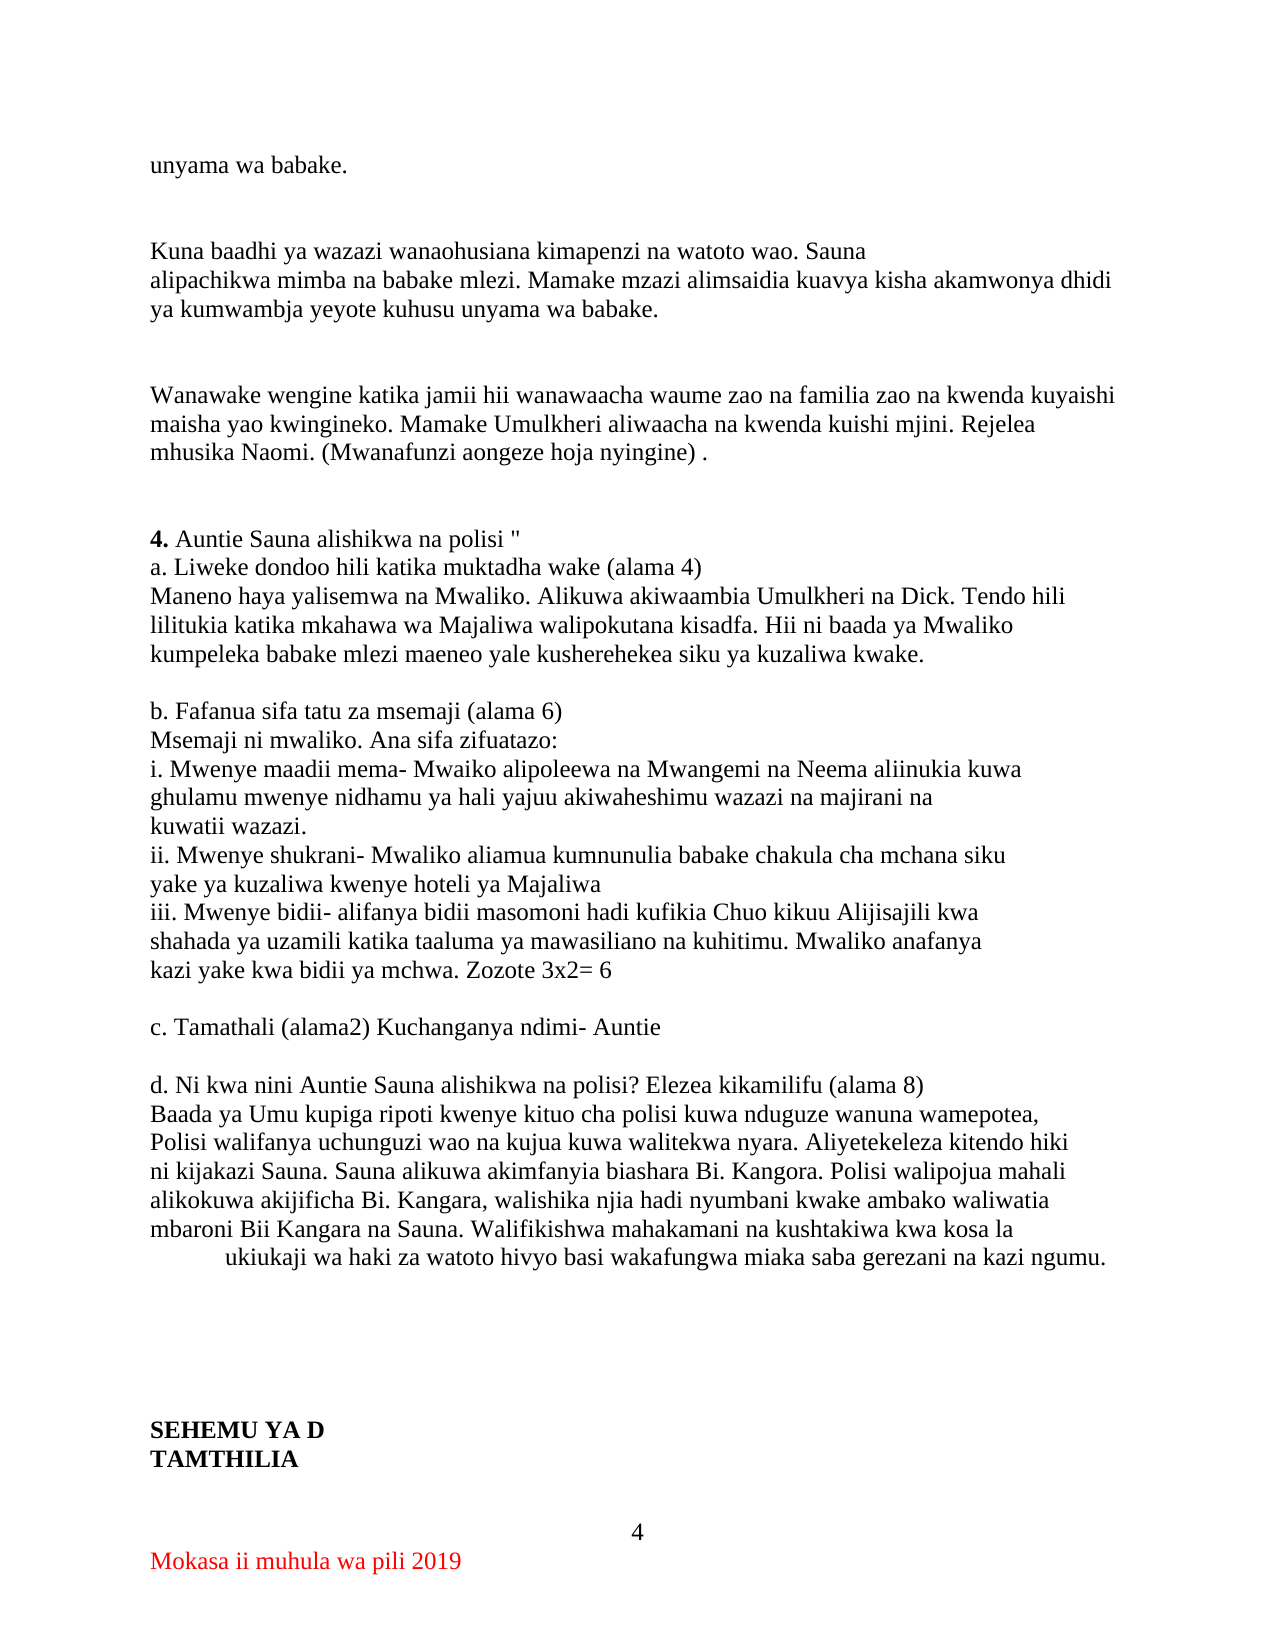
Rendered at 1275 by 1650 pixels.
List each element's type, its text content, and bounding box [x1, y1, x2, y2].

text ii. Mwenye shukrani- Mwaliko aliamua kumnunulia babake chakula cha mchana siku [150, 840, 1125, 869]
text Msemaji ni mwaliko. Ana sifa zifuatazo: [150, 725, 1125, 754]
text yake ya kuzaliwa kwenye hoteli ya Majaliwa [150, 869, 1125, 897]
text shahada ya uzamili katika taaluma ya mawasiliano na kuhitimu. Mwaliko anafanya [150, 926, 1125, 955]
text c. Tamathali (alama2) Kuchanganya ndimi- Auntie [150, 1012, 1125, 1041]
text kuwatii wazazi. [150, 811, 1125, 840]
text ni kijakazi Sauna. Sauna alikuwa akimfanyia biashara Bi. Kangora. Polisi walipojua mahali [150, 1156, 1125, 1185]
text TAMTHILIA [150, 1444, 1125, 1472]
text kazi yake kwa bidii ya mchwa. Zozote 3x2= 6 [150, 955, 1125, 984]
text Baada ya Umu kupiga ripoti kwenye kituo cha polisi kuwa nduguze wanuna wamepotea, [150, 1099, 1125, 1127]
text a. Liweke dondoo hili katika muktadha wake (alama 4) [150, 552, 1125, 581]
text Wanawake wengine katika jamii hii wanawaacha waume zao na familia zao na kwenda kuyaishi maisha yao kwingineko. Mamake Umulkheri aliwaacha na kwenda kuishi mjini. Rejelea mhusika Naomi. (Mwanafunzi aongeze hoja nyingine) . [150, 380, 1125, 466]
text d. Ni kwa nini Auntie Sauna alishikwa na polisi? Elezea kikamilifu (alama 8) [150, 1070, 1125, 1099]
text mbaroni Bii Kangara na Sauna. Walifikishwa mahakamani na kushtakiwa kwa kosa la ukiukaji wa haki za watoto hivyo basi wakafungwa miaka saba gerezani na kazi ngumu. [150, 1214, 1125, 1271]
text alipachikwa mimba na babake mlezi. Mamake mzazi alimsaidia kuavya kisha akamwonya dhidi ya kumwambja yeyote kuhusu unyama wa babake. [150, 265, 1125, 322]
text Kuna baadhi ya wazazi wanaohusiana kimapenzi na watoto wao. Sauna [150, 236, 1125, 265]
text Polisi walifanya uchunguzi wao na kujua kuwa walitekwa nyara. Aliyetekeleza kitendo hiki [150, 1127, 1125, 1156]
text kumpeleka babake mlezi maeneo yale kusherehekea siku ya kuzaliwa kwake. [150, 639, 1125, 667]
text lilitukia katika mkahawa wa Majaliwa walipokutana kisadfa. Hii ni baada ya Mwaliko [150, 610, 1125, 639]
text 4. Auntie Sauna alishikwa na polisi " [150, 524, 1125, 552]
text ghulamu mwenye nidhamu ya hali yajuu akiwaheshimu wazazi na majirani na [150, 782, 1125, 811]
text iii. Mwenye bidii- alifanya bidii masomoni hadi kufikia Chuo kikuu Alijisajili kwa [150, 897, 1125, 926]
text i. Mwenye maadii mema- Mwaiko alipoleewa na Mwangemi na Neema aliinukia kuwa [150, 754, 1125, 782]
text SEHEMU YA D [150, 1415, 1125, 1444]
text unyama wa babake. [150, 150, 1125, 179]
text b. Fafanua sifa tatu za msemaji (alama 6) [150, 696, 1125, 725]
text Maneno haya yalisemwa na Mwaliko. Alikuwa akiwaambia Umulkheri na Dick. Tendo hili [150, 581, 1125, 610]
text alikokuwa akijificha Bi. Kangara, walishika njia hadi nyumbani kwake ambako waliwatia [150, 1185, 1125, 1214]
